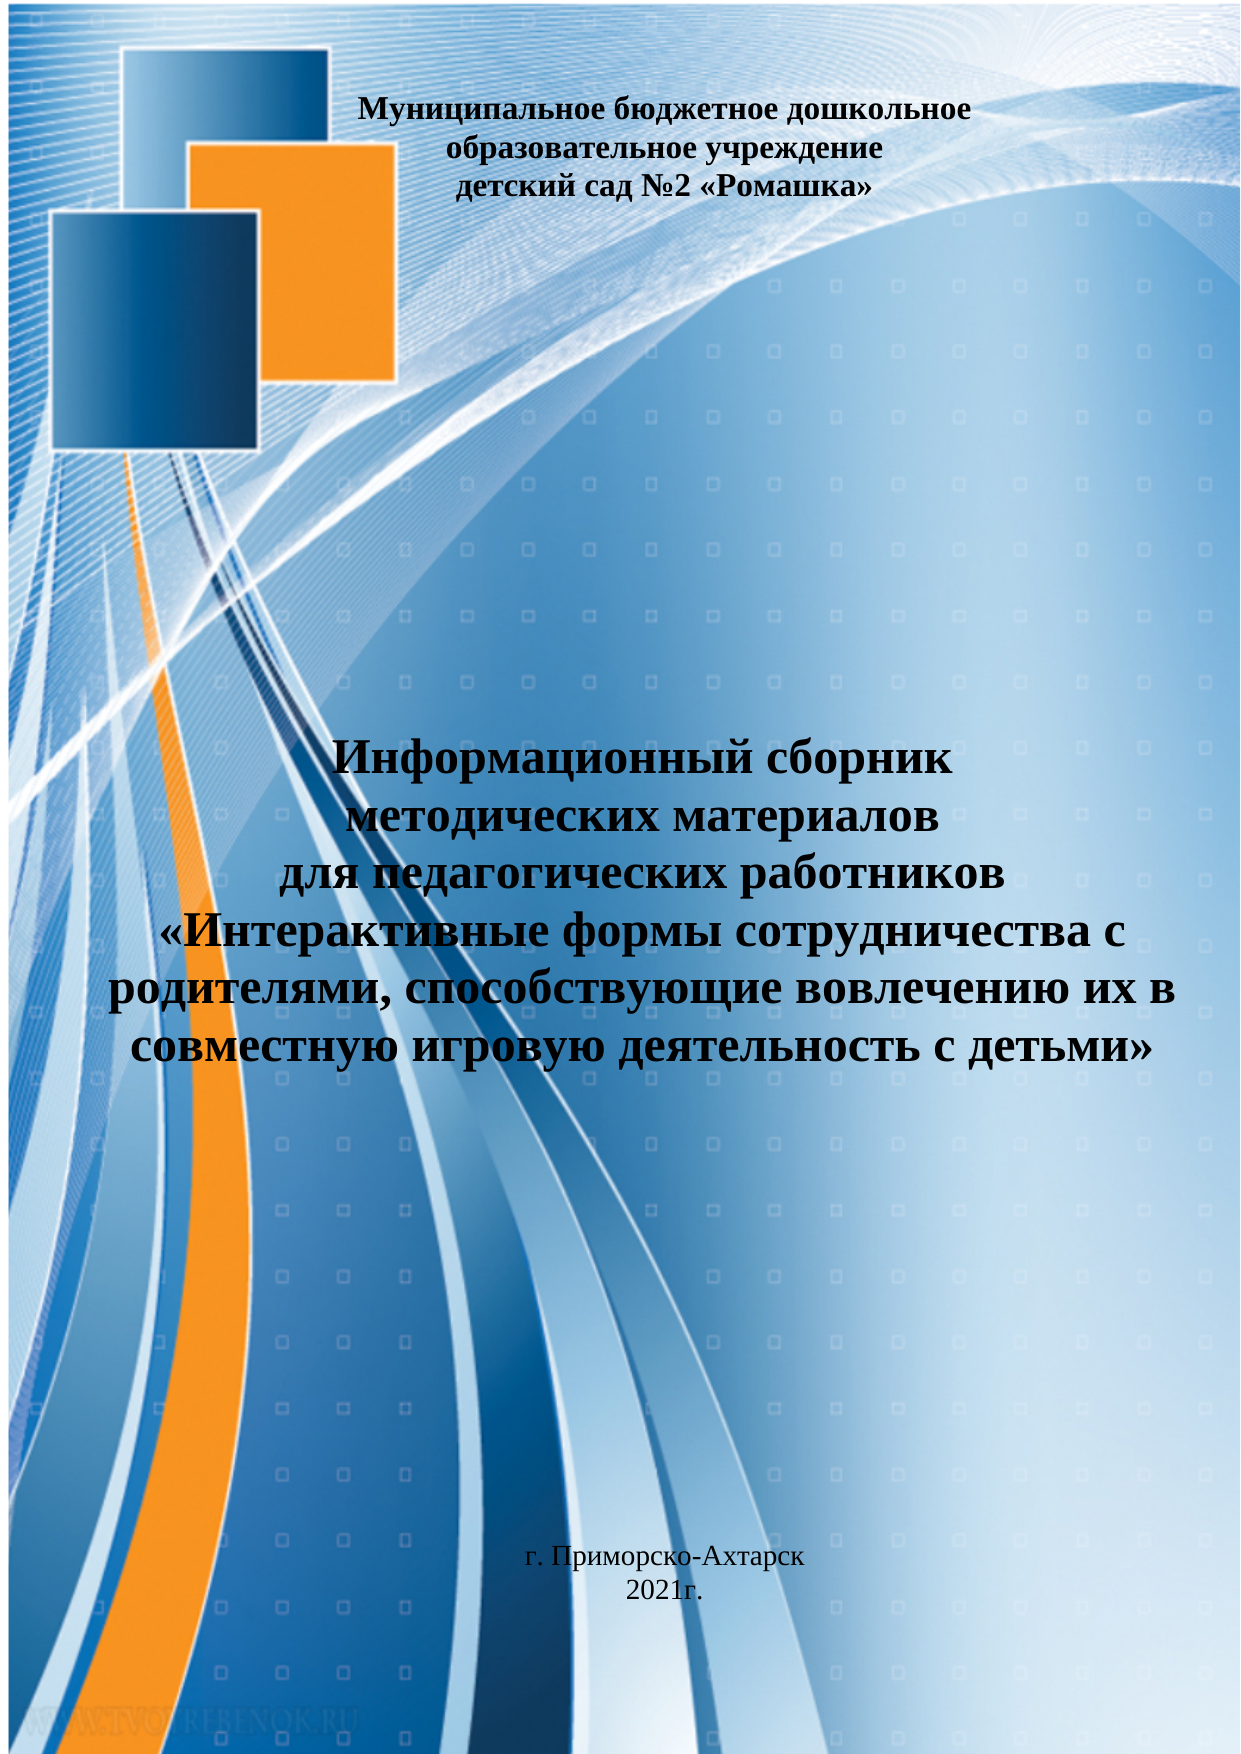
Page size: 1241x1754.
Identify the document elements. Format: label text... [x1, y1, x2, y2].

text детский сад №2 «Ромашка» [177, 165, 1152, 204]
text образовательное учреждение [177, 127, 1152, 165]
picture [9, 6, 1239, 1754]
text г. Приморско-Ахтарск [177, 1538, 1152, 1572]
text Муниципальное бюджетное дошкольное [177, 89, 1152, 127]
text 2021г. [177, 1572, 1152, 1605]
